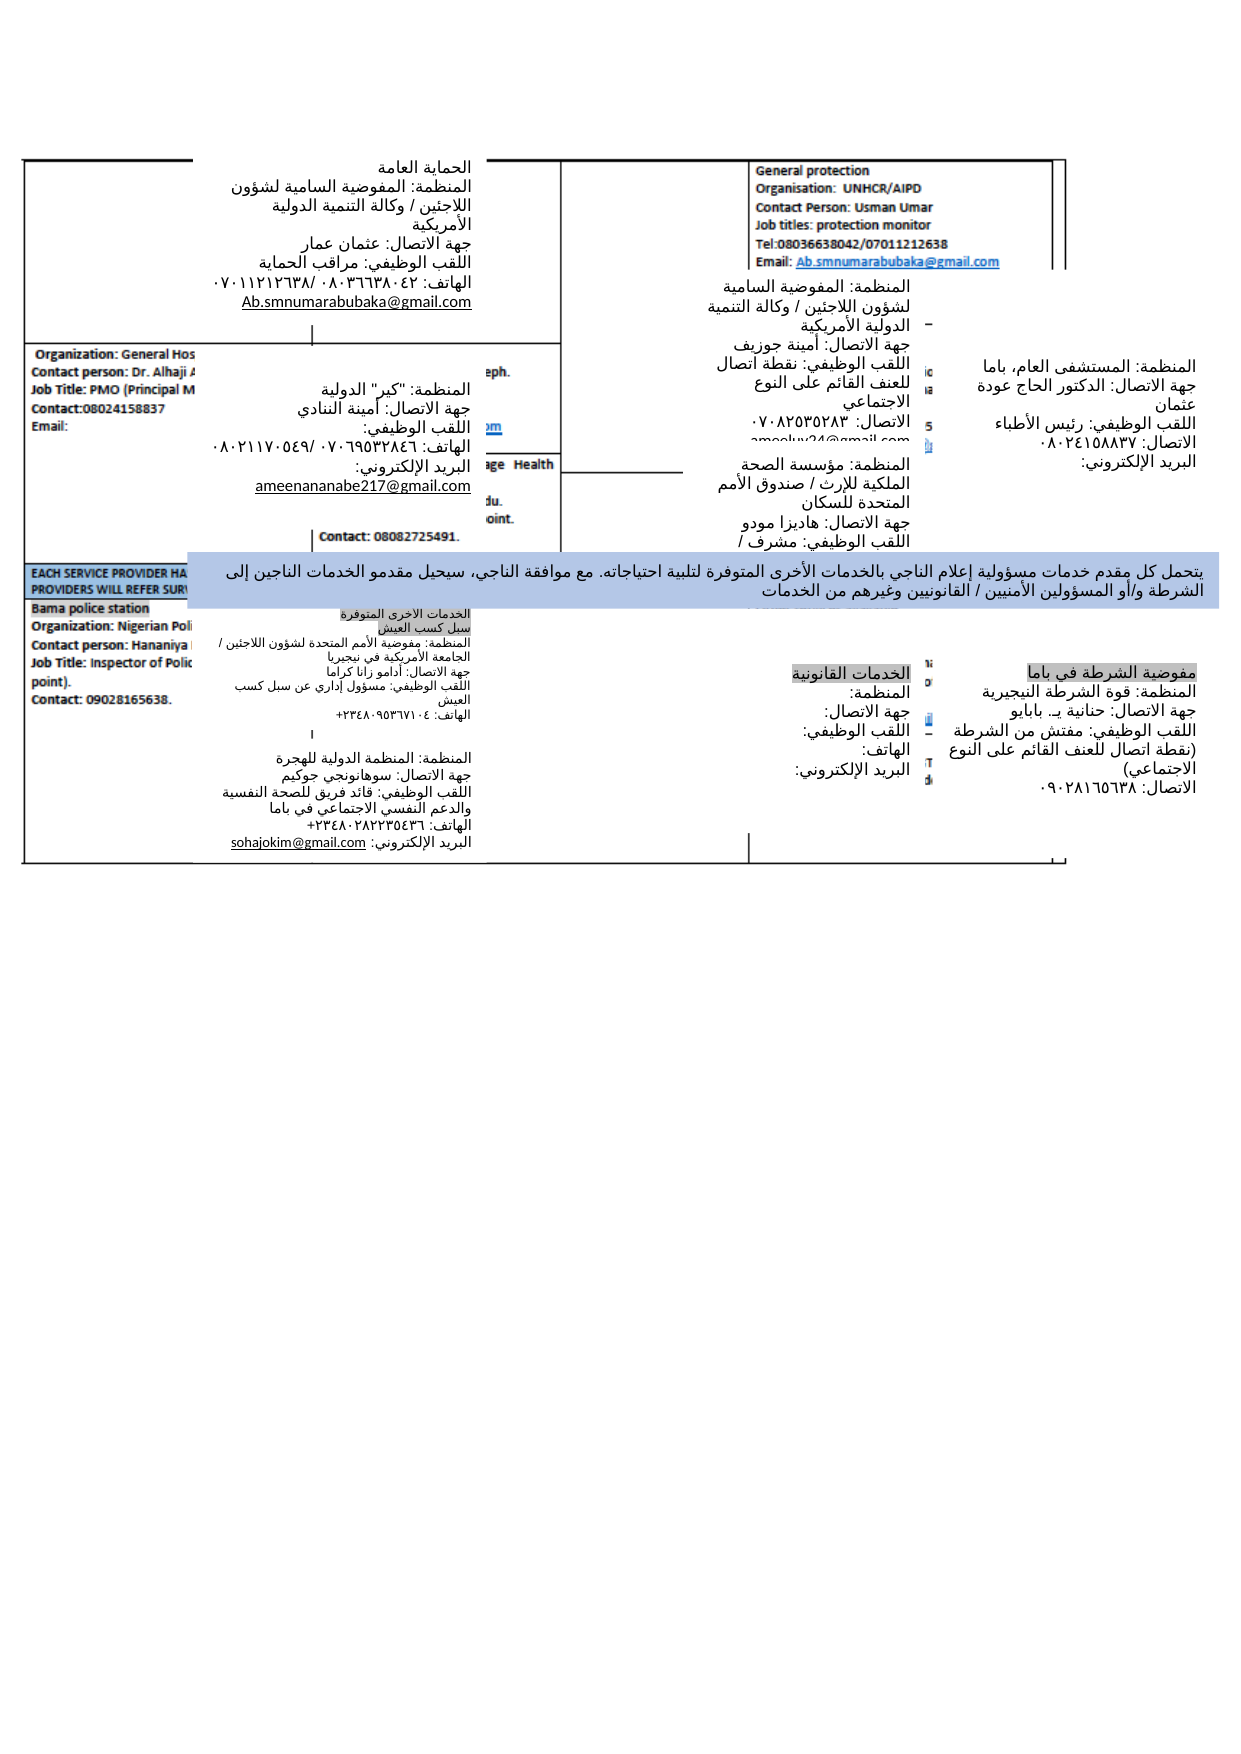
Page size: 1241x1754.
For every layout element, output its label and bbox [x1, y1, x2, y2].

picture [21, 150, 1090, 882]
